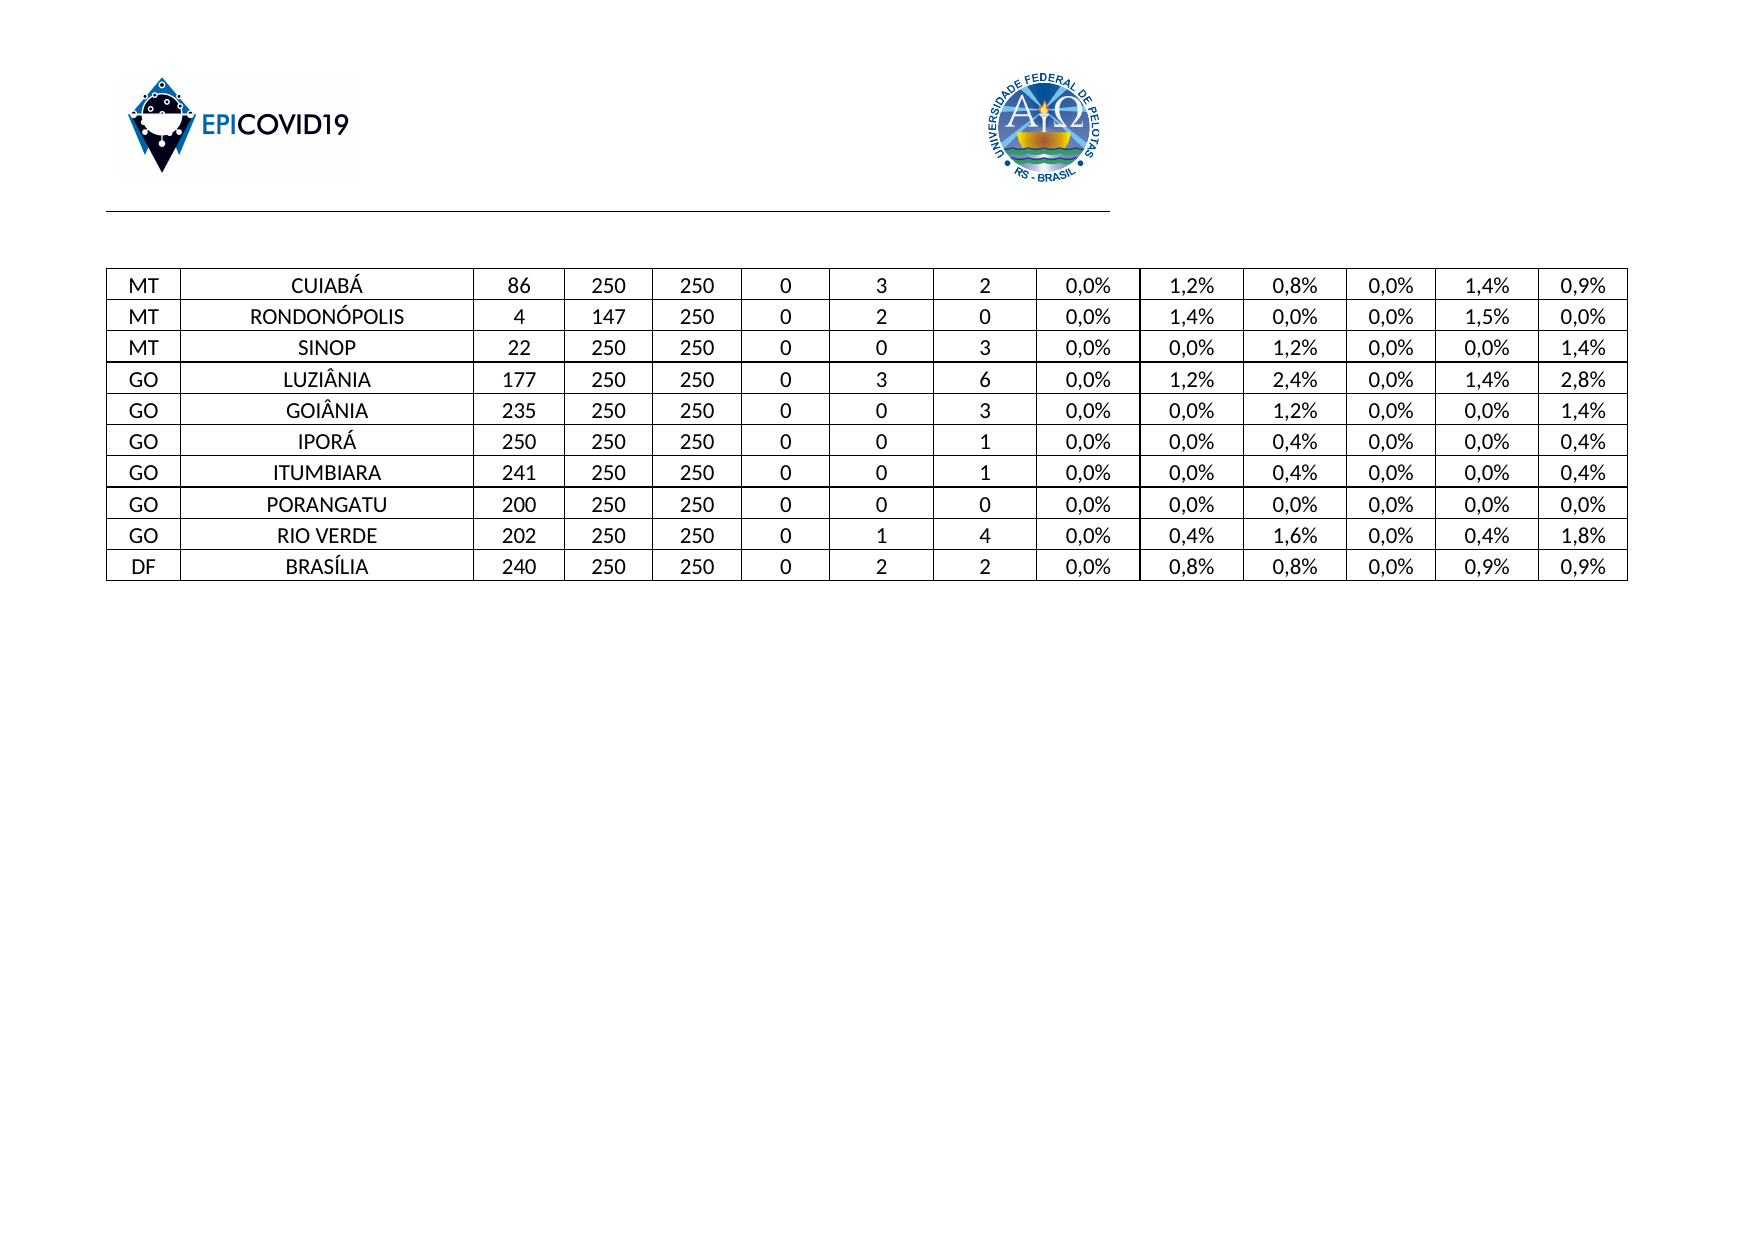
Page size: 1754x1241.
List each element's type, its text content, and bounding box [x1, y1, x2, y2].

table_cell 0,0% [1244, 300, 1346, 330]
table_cell 0 [742, 300, 829, 330]
table_cell 202 [474, 519, 564, 549]
table_cell 250 [653, 488, 741, 518]
table_cell 0 [742, 488, 829, 518]
table_cell 0,0% [1347, 456, 1435, 486]
table_cell 250 [565, 456, 652, 486]
table_cell BRASÍLIA [181, 550, 473, 580]
table_cell 0,0% [1037, 300, 1139, 330]
table_cell 1,2% [1244, 331, 1346, 361]
table_cell 6 [934, 363, 1036, 393]
table_cell 0,4% [1141, 519, 1243, 549]
table_cell 0 [742, 363, 829, 393]
table_cell 0,0% [1347, 425, 1435, 455]
table_cell GO [107, 519, 180, 549]
table_cell 240 [474, 550, 564, 580]
table_cell 86 [474, 269, 564, 299]
table_cell 0,0% [1037, 456, 1139, 486]
table_cell 0 [742, 519, 829, 549]
table_cell 0 [934, 488, 1036, 518]
table_cell 0 [742, 269, 829, 299]
table_cell GO [107, 488, 180, 518]
table_cell 241 [474, 456, 564, 486]
table_cell GOIÂNIA [181, 394, 473, 424]
table_cell 2,4% [1244, 363, 1346, 393]
picture [988, 73, 1100, 182]
table_cell 0 [830, 331, 933, 361]
table_cell 1 [934, 456, 1036, 486]
table_cell 250 [565, 269, 652, 299]
table_cell 22 [474, 331, 564, 361]
table_cell 0 [830, 456, 933, 486]
table_cell 0 [742, 550, 829, 580]
table_cell 250 [653, 425, 741, 455]
table_cell MT [107, 269, 180, 299]
table_cell 0,0% [1539, 488, 1627, 518]
table_cell 1,2% [1141, 363, 1243, 393]
table_cell 3 [830, 269, 933, 299]
table_cell 1,4% [1436, 269, 1538, 299]
table_cell 0,4% [1244, 456, 1346, 486]
table_cell 0,0% [1347, 300, 1435, 330]
table_cell 250 [565, 550, 652, 580]
table_cell 250 [565, 425, 652, 455]
table_cell 200 [474, 488, 564, 518]
table_cell 0 [742, 425, 829, 455]
table_cell 3 [934, 331, 1036, 361]
table_cell 250 [653, 550, 741, 580]
table_cell 0 [830, 425, 933, 455]
table_cell 250 [565, 519, 652, 549]
table_cell 250 [653, 519, 741, 549]
table_cell 1,2% [1141, 269, 1243, 299]
table_cell 0 [830, 488, 933, 518]
table_cell 0,9% [1539, 269, 1627, 299]
table_cell 0,0% [1347, 394, 1435, 424]
table_cell 0,0% [1539, 300, 1627, 330]
table_cell 1,6% [1244, 519, 1346, 549]
table_cell 0,0% [1436, 488, 1538, 518]
table_cell 2 [934, 550, 1036, 580]
table_cell 177 [474, 363, 564, 393]
table_cell 1,4% [1539, 394, 1627, 424]
table_cell GO [107, 456, 180, 486]
table_cell 0,0% [1037, 488, 1139, 518]
table_cell RONDONÓPOLIS [181, 300, 473, 330]
table_cell GO [107, 363, 180, 393]
table_cell 0 [742, 331, 829, 361]
table_cell 0,0% [1347, 331, 1435, 361]
table_cell 250 [653, 269, 741, 299]
table_cell 0,0% [1037, 550, 1139, 580]
table_cell 250 [565, 363, 652, 393]
table_cell 3 [830, 363, 933, 393]
table_cell 250 [653, 456, 741, 486]
table_cell 4 [474, 300, 564, 330]
table_cell IPORÁ [181, 425, 473, 455]
table_cell 1,8% [1539, 519, 1627, 549]
table_cell 0,9% [1436, 550, 1538, 580]
table_cell 250 [653, 331, 741, 361]
table_cell 0,0% [1037, 394, 1139, 424]
table_cell 0,0% [1347, 363, 1435, 393]
table_cell 0,0% [1141, 331, 1243, 361]
table_cell 0,0% [1037, 331, 1139, 361]
table_cell 0,0% [1037, 269, 1139, 299]
table_cell 2 [830, 550, 933, 580]
table_cell 250 [565, 488, 652, 518]
table_cell LUZIÂNIA [181, 363, 473, 393]
table_cell 0,0% [1037, 425, 1139, 455]
table_cell 1 [934, 425, 1036, 455]
table_cell 0,4% [1436, 519, 1538, 549]
table_cell 0,0% [1037, 363, 1139, 393]
table_cell 0,0% [1436, 331, 1538, 361]
table_cell 147 [565, 300, 652, 330]
table_cell 1,2% [1244, 394, 1346, 424]
table_cell 0,0% [1347, 488, 1435, 518]
table_cell 0,0% [1141, 394, 1243, 424]
table_cell 0,0% [1436, 425, 1538, 455]
table_cell 250 [565, 394, 652, 424]
table_cell 250 [653, 394, 741, 424]
table_cell 1 [830, 519, 933, 549]
table_cell 0,0% [1347, 550, 1435, 580]
table_cell 1,4% [1436, 363, 1538, 393]
table_cell MT [107, 331, 180, 361]
table_cell 2,8% [1539, 363, 1627, 393]
table_cell 0,0% [1141, 456, 1243, 486]
table_cell GO [107, 425, 180, 455]
table_cell 0,8% [1141, 550, 1243, 580]
table_cell PORANGATU [181, 488, 473, 518]
table_cell 0,8% [1244, 269, 1346, 299]
table_cell GO [107, 394, 180, 424]
table_cell 0 [934, 300, 1036, 330]
table_cell 250 [474, 425, 564, 455]
table_cell 0,0% [1436, 456, 1538, 486]
table_cell ITUMBIARA [181, 456, 473, 486]
table_cell 250 [565, 331, 652, 361]
table_cell 0,4% [1539, 425, 1627, 455]
table_cell 0,0% [1141, 488, 1243, 518]
table_cell 1,4% [1141, 300, 1243, 330]
table_cell 0,0% [1141, 425, 1243, 455]
table_cell 0,0% [1347, 519, 1435, 549]
table_cell 235 [474, 394, 564, 424]
picture [117, 73, 359, 182]
table_cell 250 [653, 363, 741, 393]
table_cell 0 [742, 456, 829, 486]
table_cell 0,4% [1244, 425, 1346, 455]
table_cell 1,4% [1539, 331, 1627, 361]
table_cell 1,5% [1436, 300, 1538, 330]
table_cell 0,0% [1436, 394, 1538, 424]
table_cell 0,0% [1347, 269, 1435, 299]
table_cell 0,4% [1539, 456, 1627, 486]
table_cell MT [107, 300, 180, 330]
table_cell CUIABÁ [181, 269, 473, 299]
table_cell 0,9% [1539, 550, 1627, 580]
table_cell 3 [934, 394, 1036, 424]
table_cell 0,0% [1037, 519, 1139, 549]
table_cell 0,8% [1244, 550, 1346, 580]
table_cell 0,0% [1244, 488, 1346, 518]
table_cell DF [107, 550, 180, 580]
table_cell 2 [934, 269, 1036, 299]
table_cell 0 [742, 394, 829, 424]
table_cell SINOP [181, 331, 473, 361]
table_cell 2 [830, 300, 933, 330]
table_cell 250 [653, 300, 741, 330]
table_cell 4 [934, 519, 1036, 549]
table_cell 0 [830, 394, 933, 424]
table_cell RIO VERDE [181, 519, 473, 549]
